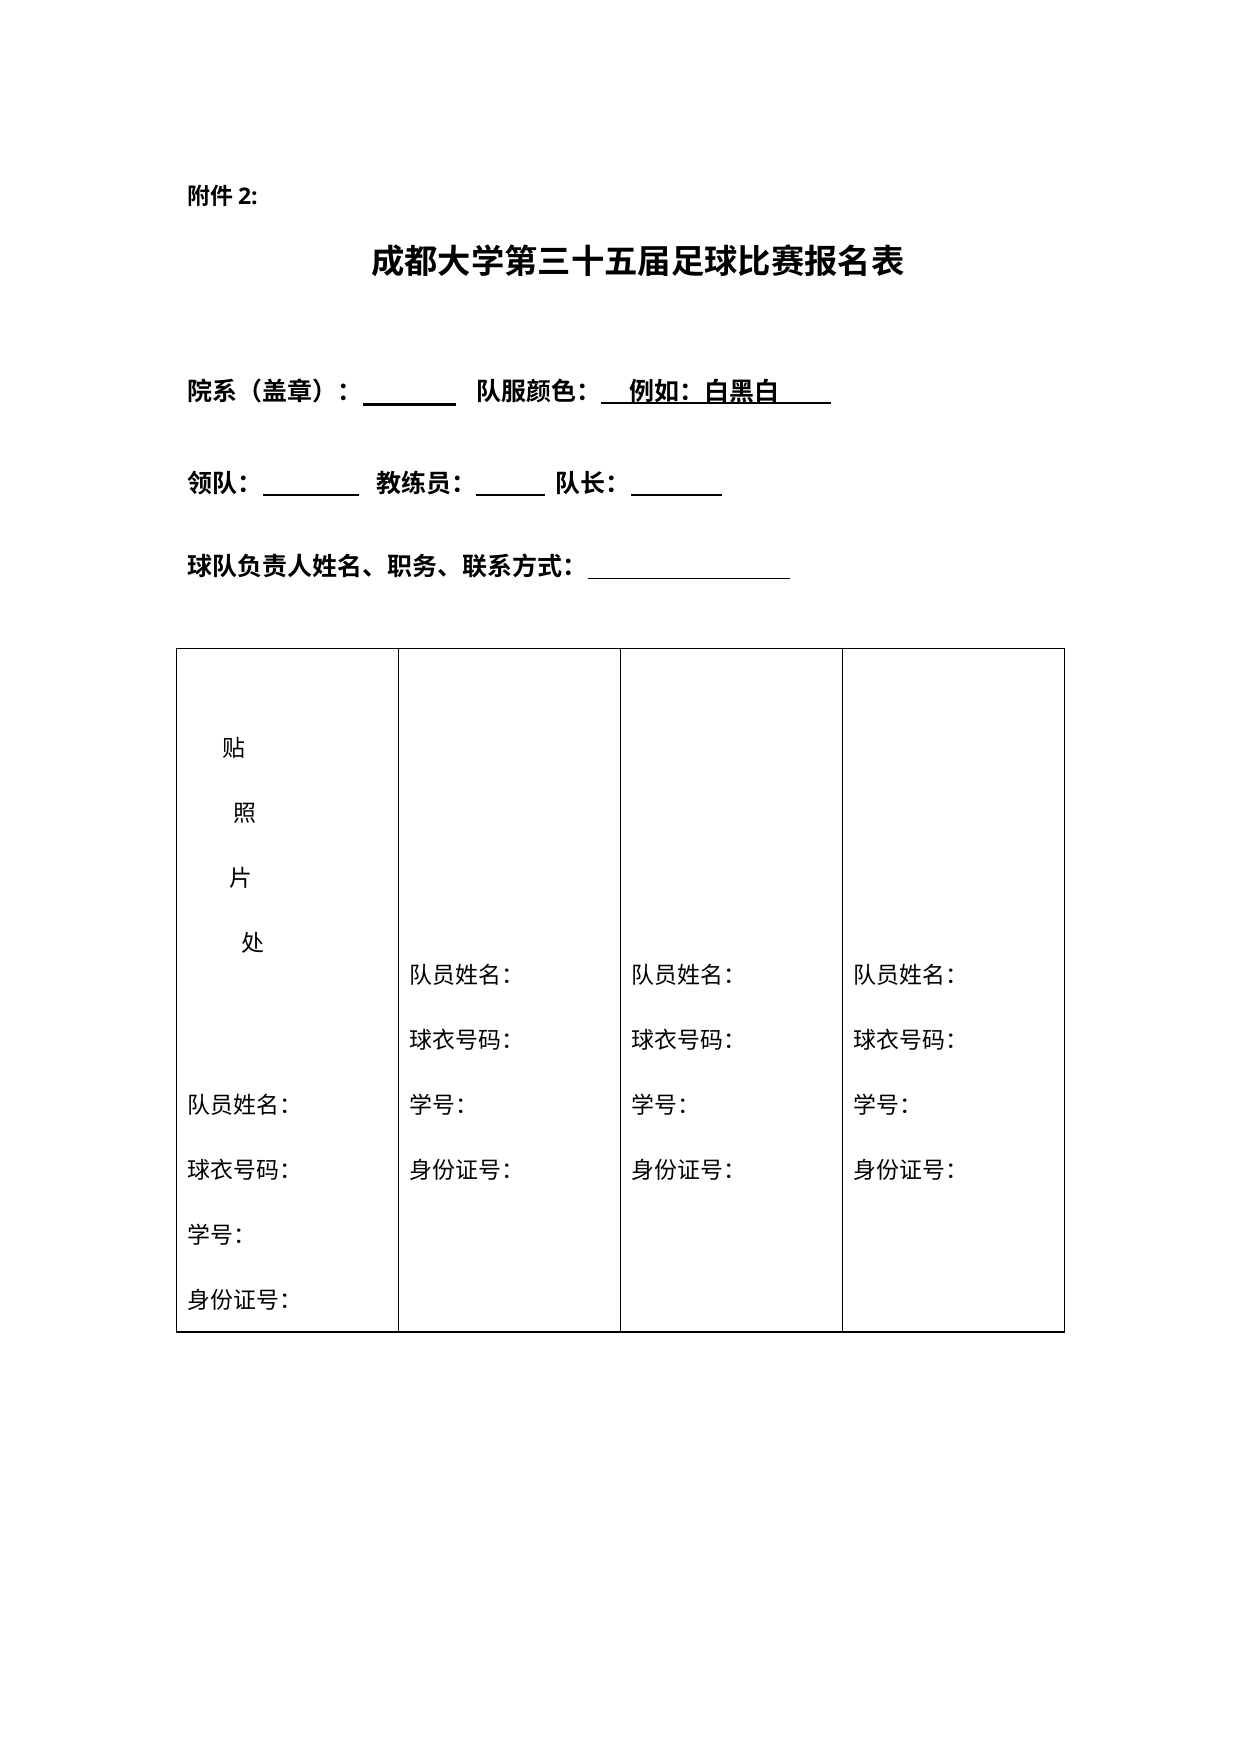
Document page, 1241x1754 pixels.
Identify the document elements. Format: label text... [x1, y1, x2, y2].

table_header 贴 照 片 处 队员姓名： 球衣号码： 学号： 身份证号： [177, 649, 398, 1331]
text 球队负责人姓名、职务、联系方式： [187, 532, 1053, 597]
text 成都大学第三十五届足球比赛报名表 [187, 227, 1087, 292]
table_header 队员姓名： 球衣号码： 学号： 身份证号： [843, 649, 1064, 1331]
text 院系（盖章）： 队服颜色： 例如：白黑白 [187, 357, 1053, 422]
table_header 队员姓名： 球衣号码： 学号： 身份证号： [399, 649, 620, 1331]
text 附件2: [187, 162, 1053, 227]
table_header 队员姓名： 球衣号码： 学号： 身份证号： [621, 649, 842, 1331]
text 领队： 教练员： 队长： [187, 449, 1053, 514]
